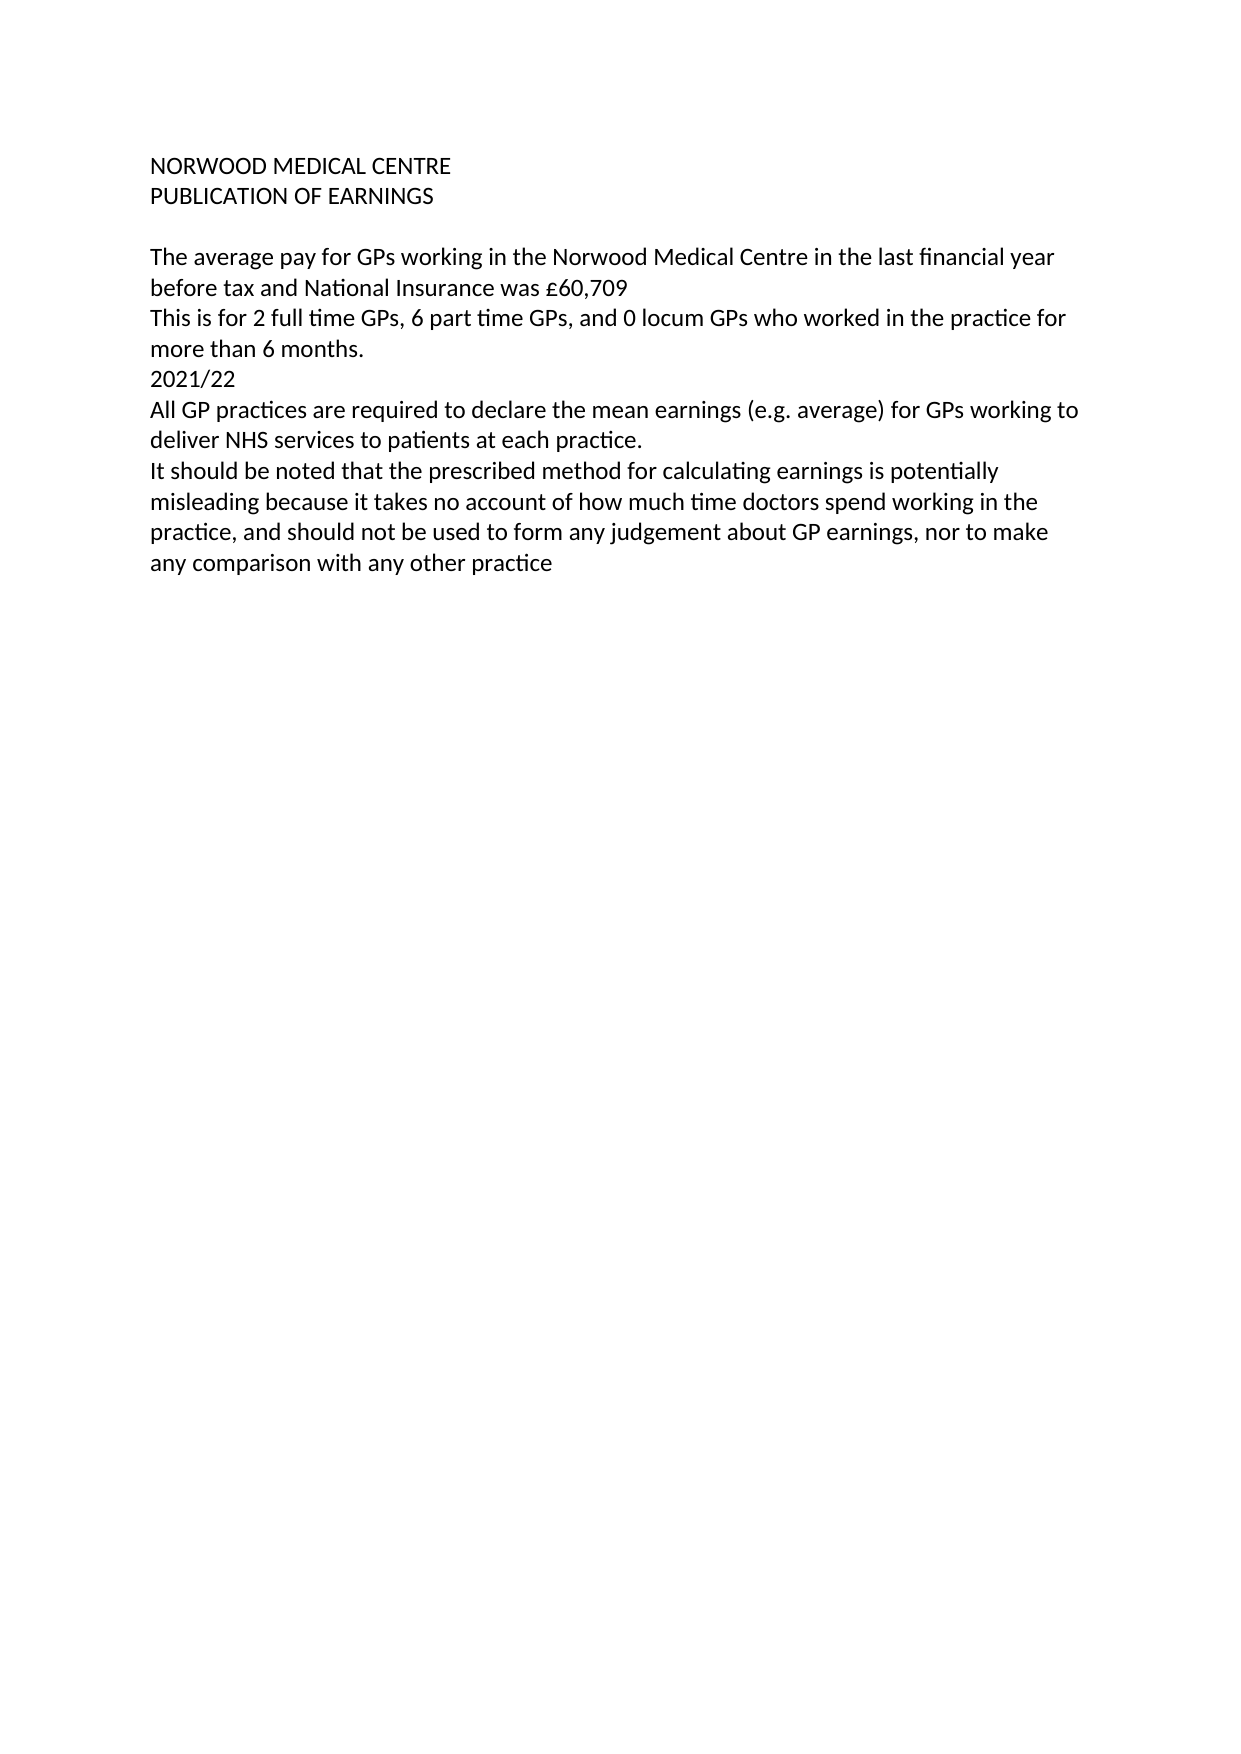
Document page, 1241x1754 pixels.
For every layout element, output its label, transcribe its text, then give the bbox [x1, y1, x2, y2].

text This is for 2 full time GPs, 6 part time GPs, and 0 locum GPs who worked in the practice for more than 6 months. [150, 303, 1090, 364]
text NORWOOD MEDICAL CENTRE [150, 150, 1090, 181]
text All GP practices are required to declare the mean earnings (e.g. average) for GPs working to deliver NHS services to patients at each practice. [150, 394, 1090, 455]
text 2021/22 [150, 364, 1090, 394]
text The average pay for GPs working in the Norwood Medical Centre in the last financial year before tax and National Insurance was £60,709 [150, 242, 1090, 303]
text It should be noted that the prescribed method for calculating earnings is potentially misleading because it takes no account of how much time doctors spend working in the practice, and should not be used to form any judgement about GP earnings, nor to make any comparison with any other practice [150, 455, 1090, 577]
text PUBLICATION OF EARNINGS [150, 181, 1090, 211]
